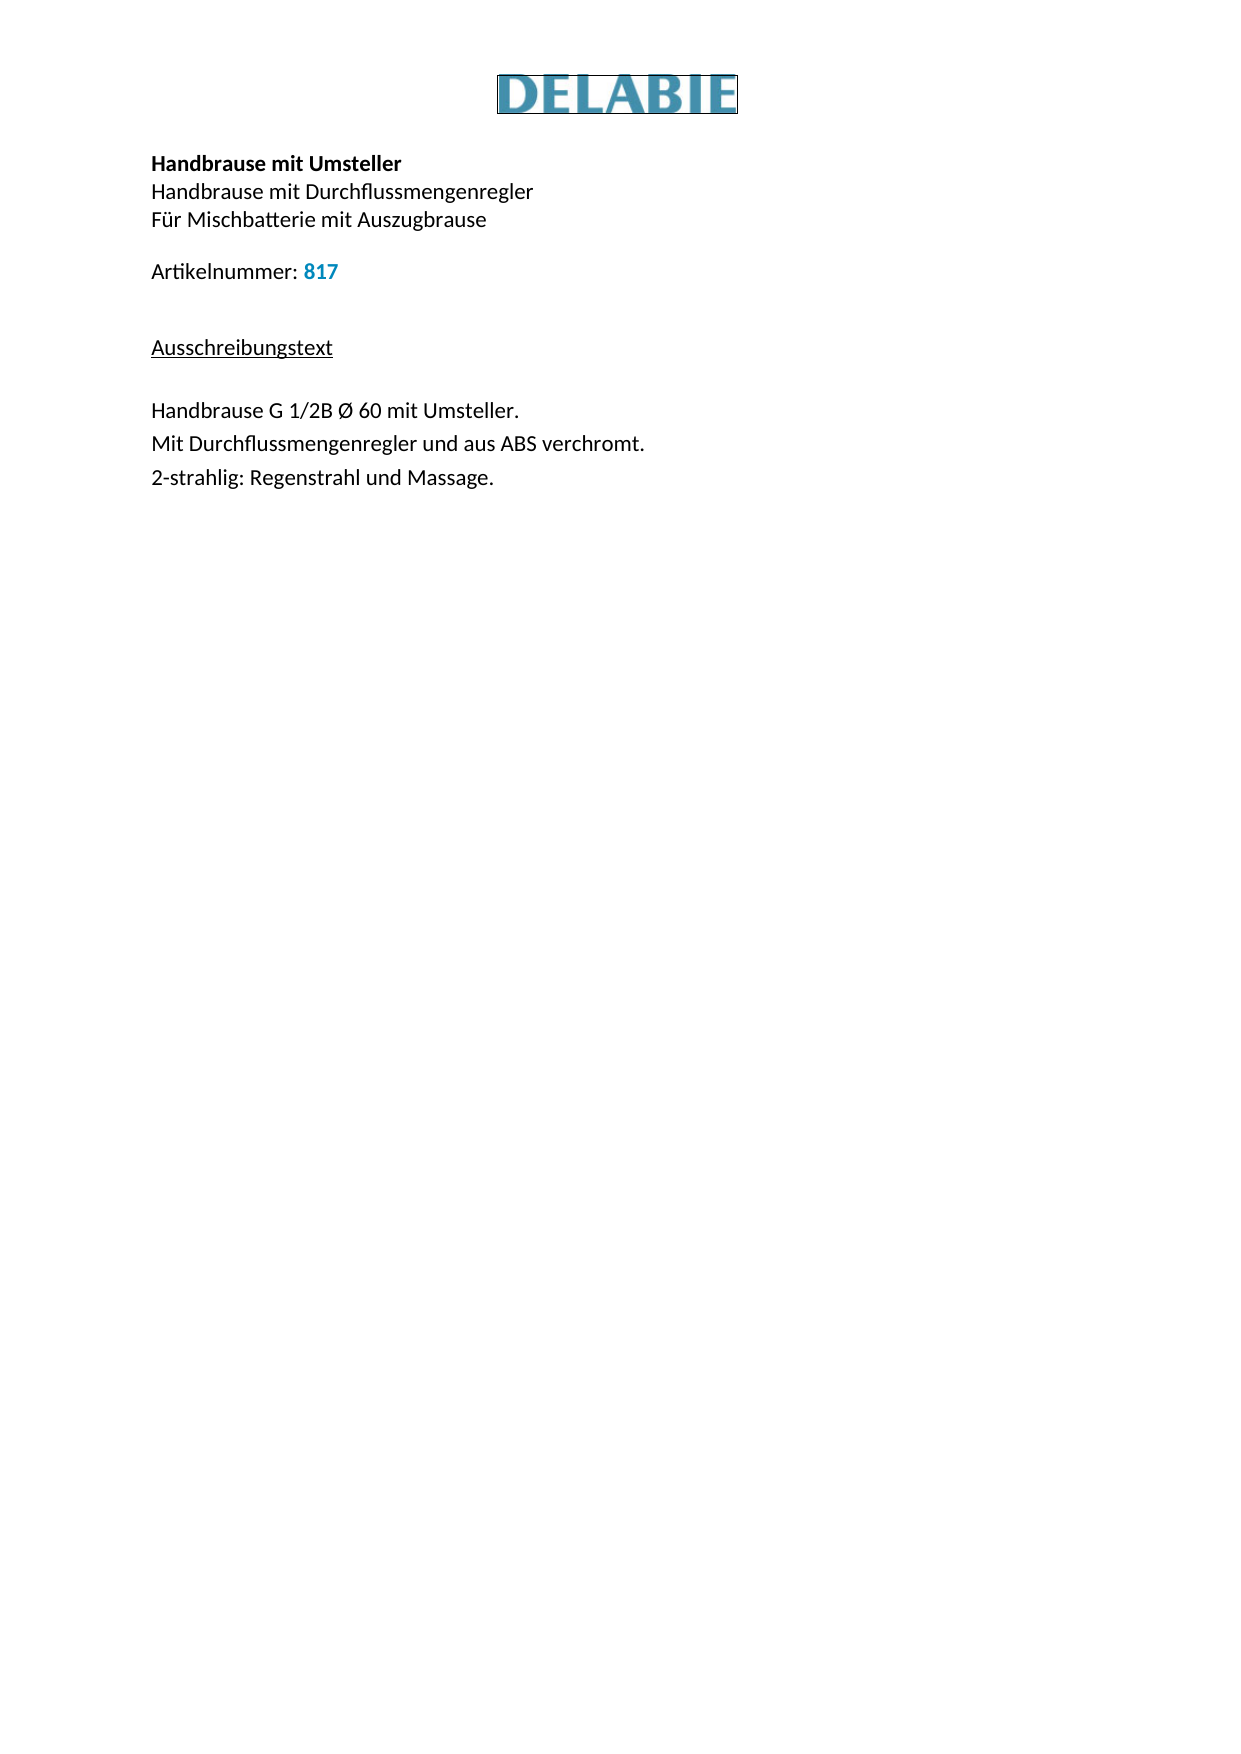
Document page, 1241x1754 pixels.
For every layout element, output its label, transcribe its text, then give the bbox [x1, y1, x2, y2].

text Handbrause G 1/2B Ø 60 mit Umsteller. [151, 396, 1084, 424]
text Für Mischbatterie mit Auszugbrause [151, 205, 1084, 233]
text 2-strahlig: Regenstrahl und Massage. [151, 463, 1084, 491]
text Handbrause mit Umsteller [151, 149, 1084, 177]
picture [498, 76, 737, 113]
text Artikelnummer: 817 [151, 257, 1084, 285]
text Handbrause mit Durchflussmengenregler [151, 177, 1084, 205]
text Ausschreibungstext [151, 333, 1084, 361]
text Mit Durchflussmengenregler und aus ABS verchromt. [151, 429, 1084, 458]
